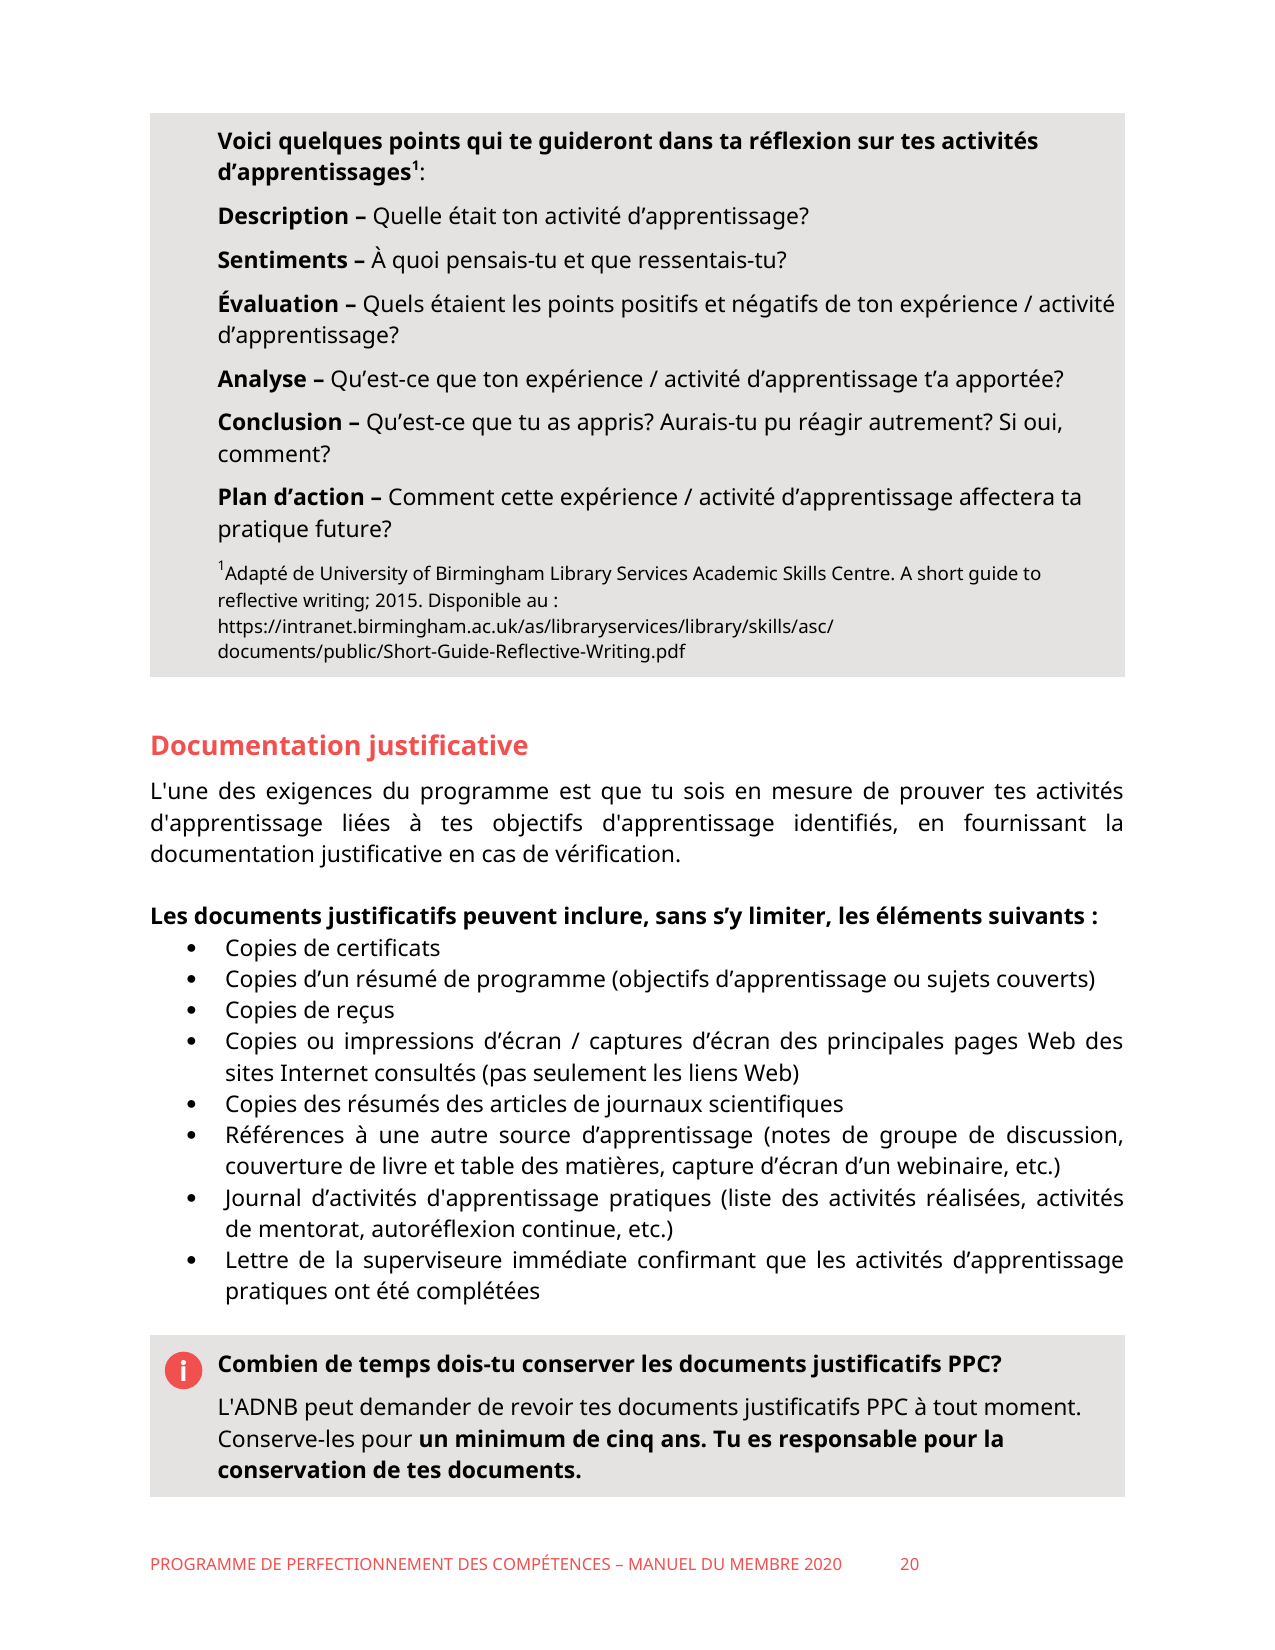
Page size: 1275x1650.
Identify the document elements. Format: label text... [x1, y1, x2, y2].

table_header Combien de temps dois-tu conserver les documents justificatifs PPC? L'ADNB peut demander de revoir tes documents justificatifs PPC à tout moment. Conserve-les pour un minimum de cinq ans. Tu es responsable pour la conservation de tes documents. [217, 1335, 1125, 1497]
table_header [217, 113, 1125, 677]
subtitle Documentation justificative [150, 726, 1125, 763]
text L'une des exigences du programme est que tu sois en mesure de prouver tes activités d'apprentissage liées à tes objectifs d'apprentissage identifiés, en fournissant la documentation justificative en cas de vérification. [150, 775, 1125, 869]
table_header [150, 1335, 217, 1497]
list Journal d’activités d'apprentissage pratiques (liste des activités réalisées, activités de mentorat, autoréflexion continue, etc.) [187, 1182, 1125, 1244]
list Copies d’un résumé de programme (objectifs d’apprentissage ou sujets couverts) [187, 963, 1125, 994]
text Les documents justificatifs peuvent inclure, sans s’y limiter, les éléments suivants : [150, 900, 1125, 932]
list Lettre de la superviseure immédiate confirmant que les activités d’apprentissage pratiques ont été complétées [187, 1244, 1125, 1307]
table_header [150, 113, 217, 677]
list Copies ou impressions d’écran / captures d’écran des principales pages Web des sites Internet consultés (pas seulement les liens Web) [187, 1025, 1125, 1088]
list Références à une autre source d’apprentissage (notes de groupe de discussion, couverture de livre et table des matières, capture d’écran d’un webinaire, etc.) [187, 1119, 1125, 1182]
list Copies de certificats [187, 932, 1125, 963]
list Copies de reçus [187, 994, 1125, 1025]
list Copies des résumés des articles de journaux scientifiques [187, 1088, 1125, 1119]
